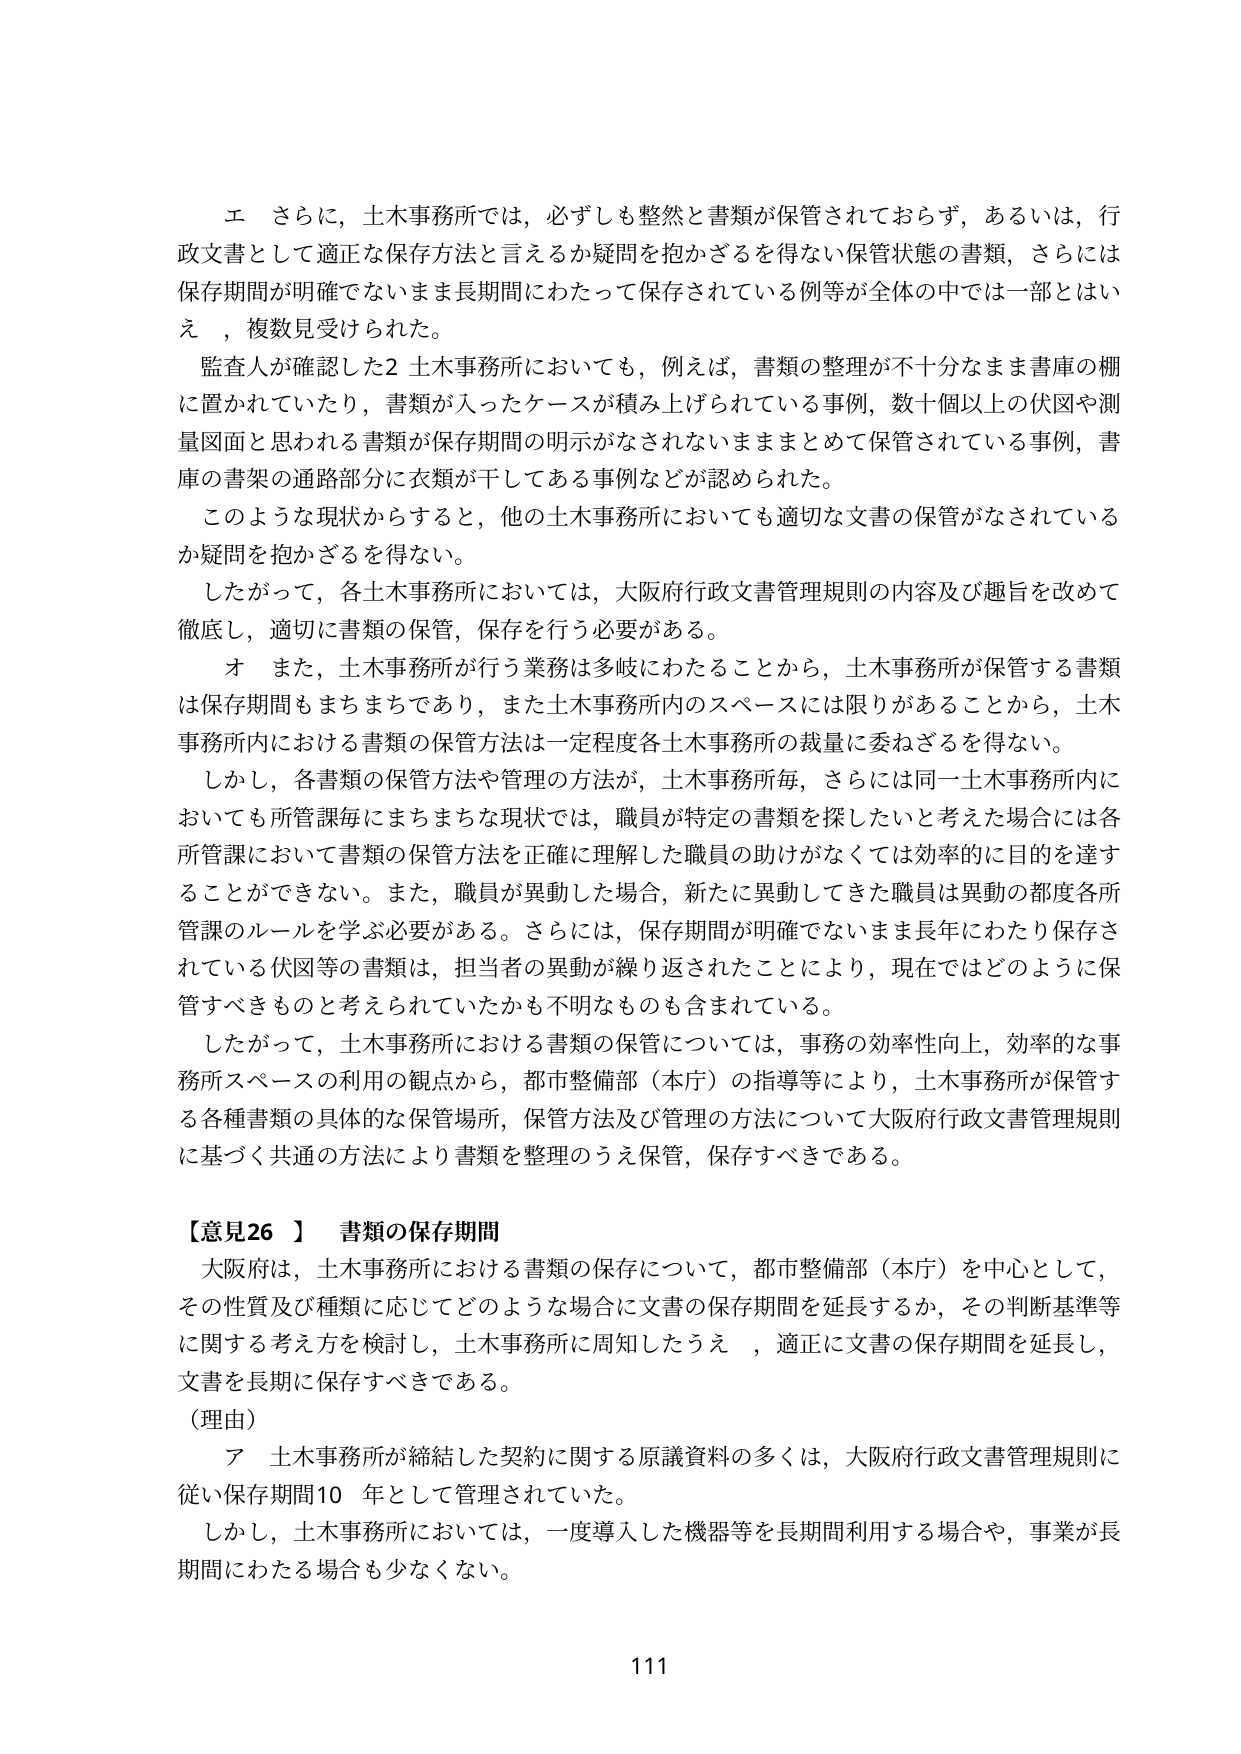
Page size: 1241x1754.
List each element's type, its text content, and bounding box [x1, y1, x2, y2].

text したがって，各土木事務所においては，大阪府行政文書管理規則の内容及び趣旨を改めて徹底し，適切に書類の保管，保存を行う必要がある。 [178, 572, 1122, 647]
text ア 土木事務所が締結した契約に関する原議資料の多くは，大阪府行政文書管理規則に従い保存期間10年として管理されていた。 [178, 1437, 1122, 1512]
subtitle 【意見26】 書類の保存期間 [178, 1211, 1122, 1249]
text オ また，土木事務所が行う業務は多岐にわたることから，土木事務所が保管する書類は保存期間もまちまちであり，また土木事務所内のスペースには限りがあることから，土木事務所内における書類の保管方法は一定程度各土木事務所の裁量に委ねざるを得ない。 [178, 647, 1122, 760]
text したがって，土木事務所における書類の保管については，事務の効率性向上，効率的な事務所スペースの利用の観点から，都市整備部（本庁）の指導等により，土木事務所が保管する各種書類の具体的な保管場所，保管方法及び管理の方法について大阪府行政文書管理規則に基づく共通の方法により書類を整理のうえ保管，保存すべきである。 [178, 1023, 1122, 1174]
text 大阪府は，土木事務所における書類の保存について，都市整備部（本庁）を中心として，その性質及び種類に応じてどのような場合に文書の保存期間を延長するか，その判断基準等に関する考え方を検討し，土木事務所に周知したうえ，適正に文書の保存期間を延長し，文書を長期に保存すべきである。 [178, 1249, 1122, 1399]
text しかし，土木事務所においては，一度導入した機器等を長期間利用する場合や，事業が長期間にわたる場合も少なくない。 [178, 1512, 1122, 1587]
text （理由） [178, 1399, 1122, 1437]
text 監査人が確認した2土木事務所においても，例えば，書類の整理が不十分なまま書庫の棚に置かれていたり，書類が入ったケースが積み上げられている事例，数十個以上の伏図や測量図面と思われる書類が保存期間の明示がなされないまままとめて保管されている事例，書庫の書架の通路部分に衣類が干してある事例などが認められた。 [178, 346, 1122, 497]
text エ さらに，土木事務所では，必ずしも整然と書類が保管されておらず，あるいは，行政文書として適正な保存方法と言えるか疑問を抱かざるを得ない保管状態の書類，さらには保存期間が明確でないまま長期間にわたって保存されている例等が全体の中では一部とはいえ，複数見受けられた。 [178, 196, 1122, 346]
text このような現状からすると，他の土木事務所においても適切な文書の保管がなされているか疑問を抱かざるを得ない。 [178, 497, 1122, 572]
text しかし，各書類の保管方法や管理の方法が，土木事務所毎，さらには同一土木事務所内においても所管課毎にまちまちな現状では，職員が特定の書類を探したいと考えた場合には各所管課において書類の保管方法を正確に理解した職員の助けがなくては効率的に目的を達することができない。また，職員が異動した場合，新たに異動してきた職員は異動の都度各所管課のルールを学ぶ必要がある。さらには，保存期間が明確でないまま長年にわたり保存されている伏図等の書類は，担当者の異動が繰り返されたことにより，現在ではどのように保管すべきものと考えられていたかも不明なものも含まれている。 [178, 760, 1122, 1023]
